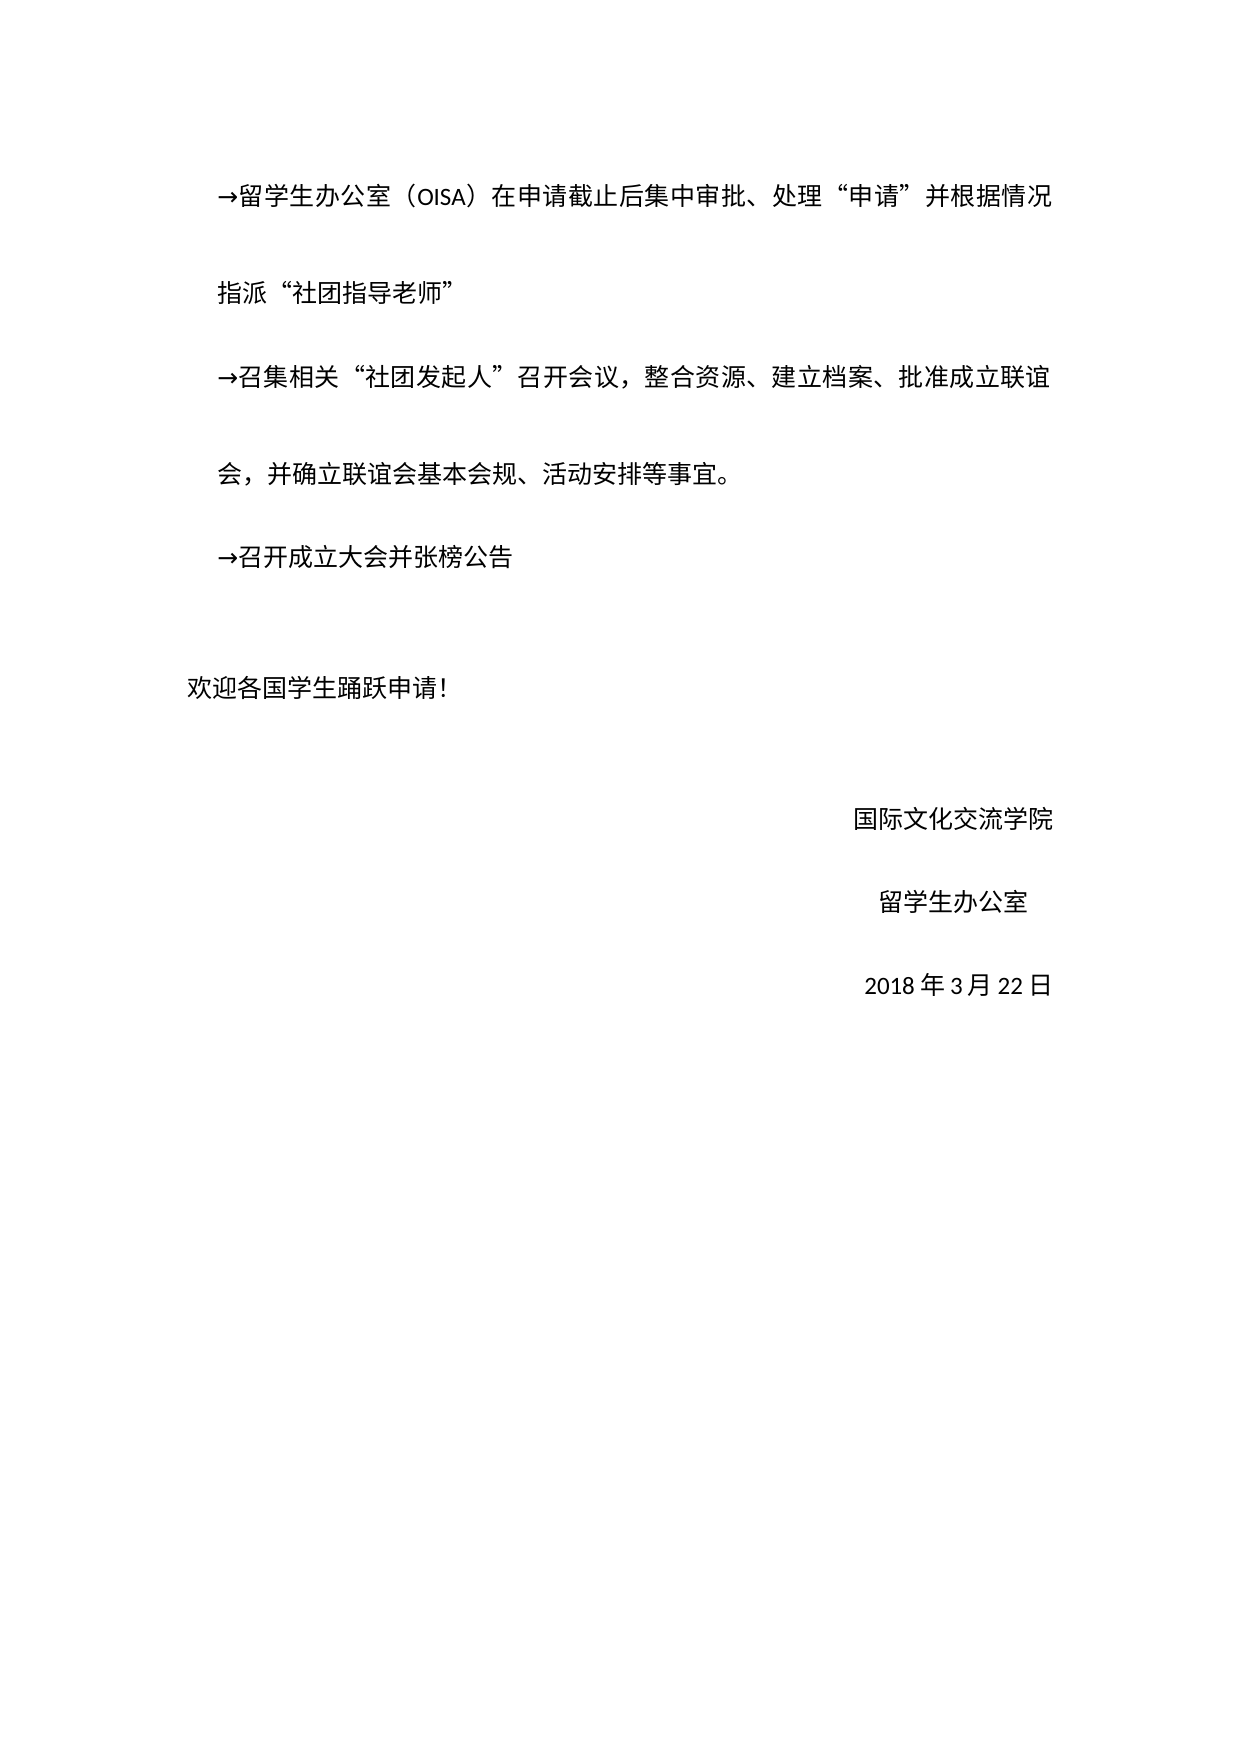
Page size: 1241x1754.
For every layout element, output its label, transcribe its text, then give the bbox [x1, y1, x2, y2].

text 欢迎各国学生踊跃申请！ [187, 654, 1053, 719]
text 2018年3月22日 [187, 951, 1053, 1016]
text →留学生办公室（OISA）在申请截止后集中审批、处理“申请”并根据情况指派“社团指导老师” [217, 162, 1053, 324]
text →召集相关“社团发起人”召开会议，整合资源、建立档案、批准成立联谊会，并确立联谊会基本会规、活动安排等事宜。 [217, 343, 1053, 505]
text 国际文化交流学院 [187, 785, 1053, 850]
text 留学生办公室 [187, 868, 1028, 933]
text →召开成立大会并张榜公告 [217, 523, 1053, 588]
